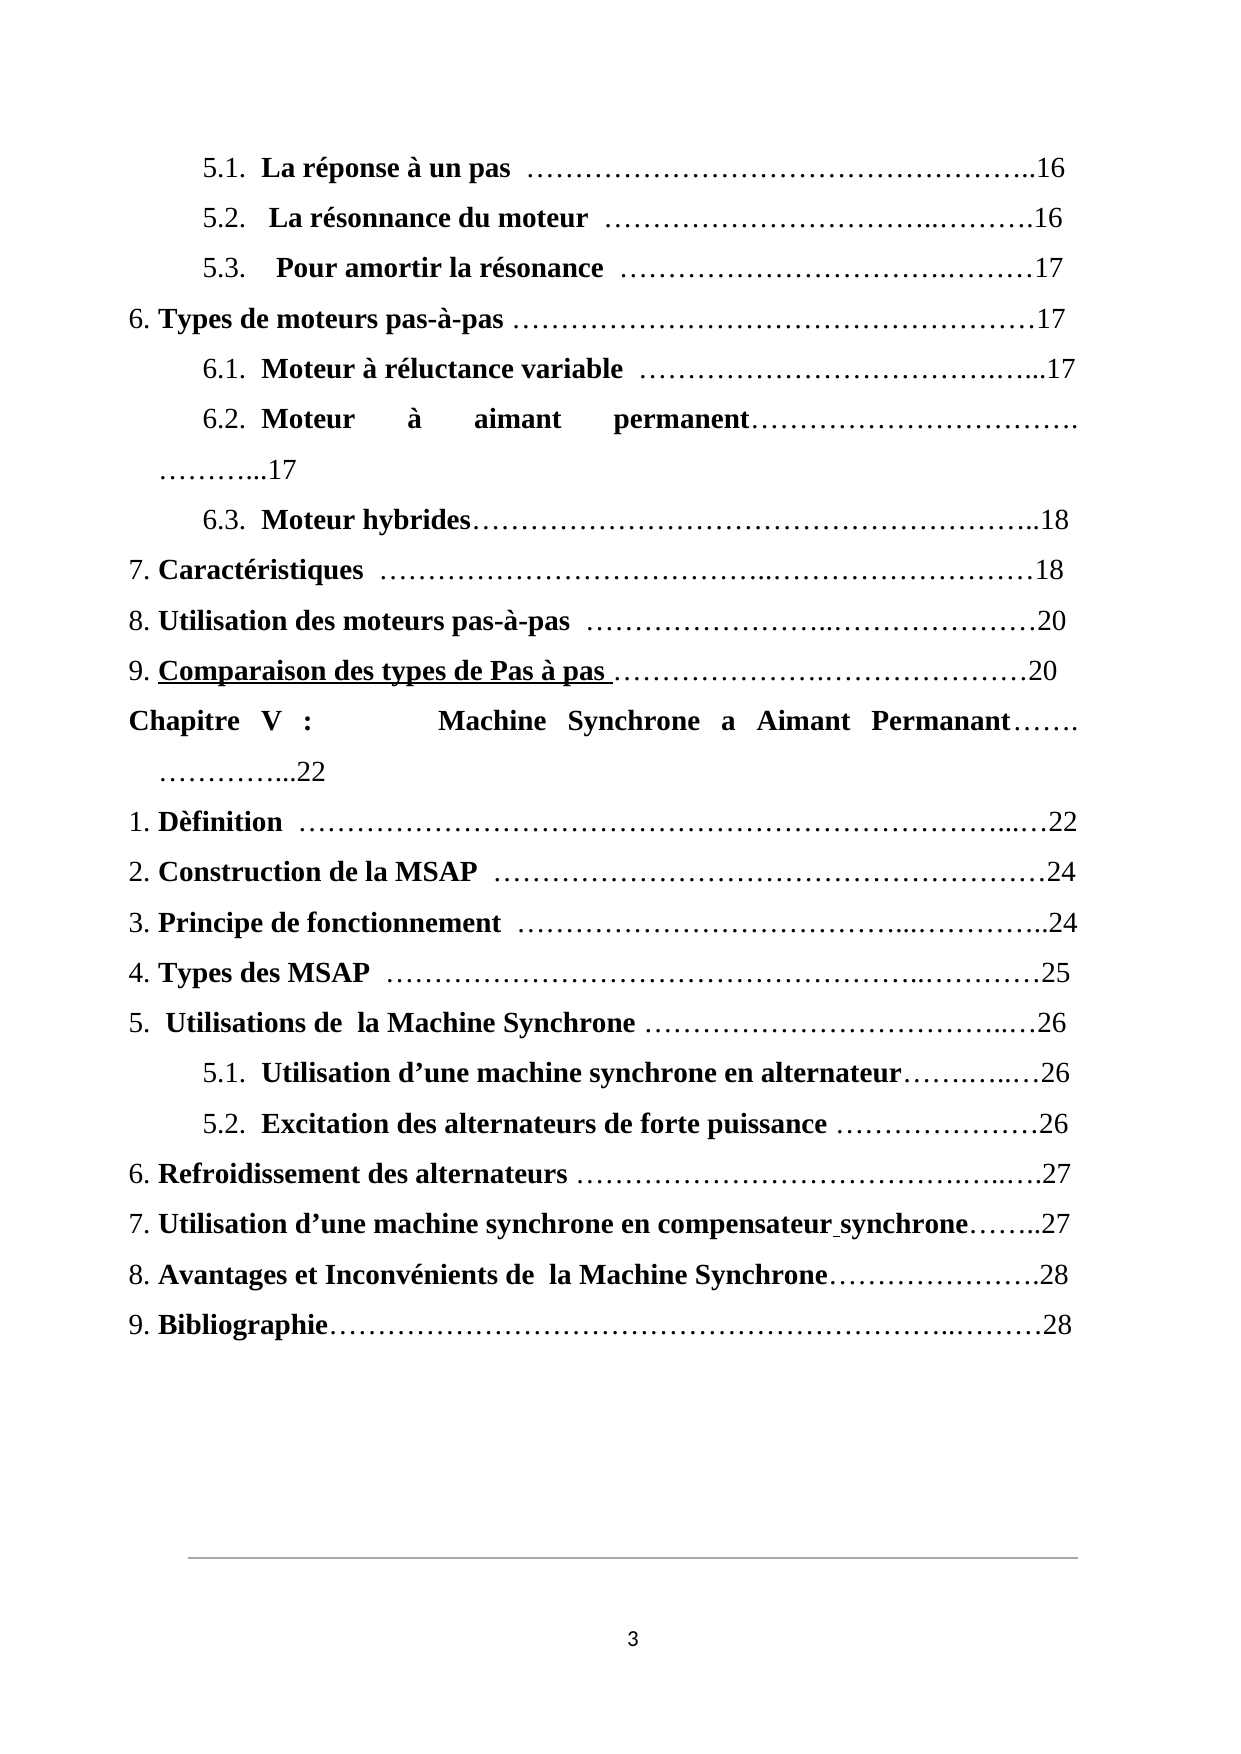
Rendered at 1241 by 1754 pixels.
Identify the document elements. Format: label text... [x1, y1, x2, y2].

list Construction de la MSAP …………………………………………………24 [128, 854, 1078, 888]
list Utilisations de la Machine Synchrone ………………………………..…26 [128, 1005, 1078, 1039]
list Bibliographie………………………………………………………..………28 [128, 1307, 1078, 1341]
list La réponse à un pas ……………………………………………..16 [202, 150, 1078, 183]
text Chapitre V : Machine Synchrone a Aimant Permanant…….…………...22 [128, 703, 1078, 787]
list Avantages et Inconvénients de la Machine Synchrone………………….28 [128, 1257, 1078, 1290]
list La résonnance du moteur ……………………………..……….16 [173, 200, 1078, 234]
list Comparaison des types de Pas à pas ………………….…………………20 [128, 653, 1078, 687]
list Moteur à réluctance variable ……………………………….…...17 [143, 351, 1078, 385]
list Excitation des alternateurs de forte puissance …………………26 [158, 1106, 1078, 1139]
list Pour amortir la résonance …………………………….………17 [158, 251, 1078, 284]
list Utilisation des moteurs pas-à-pas ……………………..…………………20 [128, 603, 1078, 636]
list Moteur à aimant permanent…………………………….………...17 [158, 402, 1078, 485]
list Moteur hybrides…………………………………………………..18 [158, 502, 1078, 536]
list Utilisation d’une machine synchrone en alternateur…….…..…26 [158, 1056, 1078, 1089]
list Types des MSAP ………………………………………………..…………25 [128, 955, 1078, 988]
list Refroidissement des alternateurs ………………………………….…..….27 [128, 1156, 1132, 1190]
list Utilisation d’une machine synchrone en compensateur synchrone……..27 [128, 1207, 1132, 1240]
list Principe de fonctionnement …………………………………...…………..24 [128, 905, 1078, 938]
list Caractéristiques …………………………………..………………………18 [128, 552, 1078, 586]
list Dèfinition ………………………………………………………………...…22 [128, 804, 1078, 838]
list Types de moteurs pas-à-pas ………………………………………………17 [128, 301, 1078, 334]
